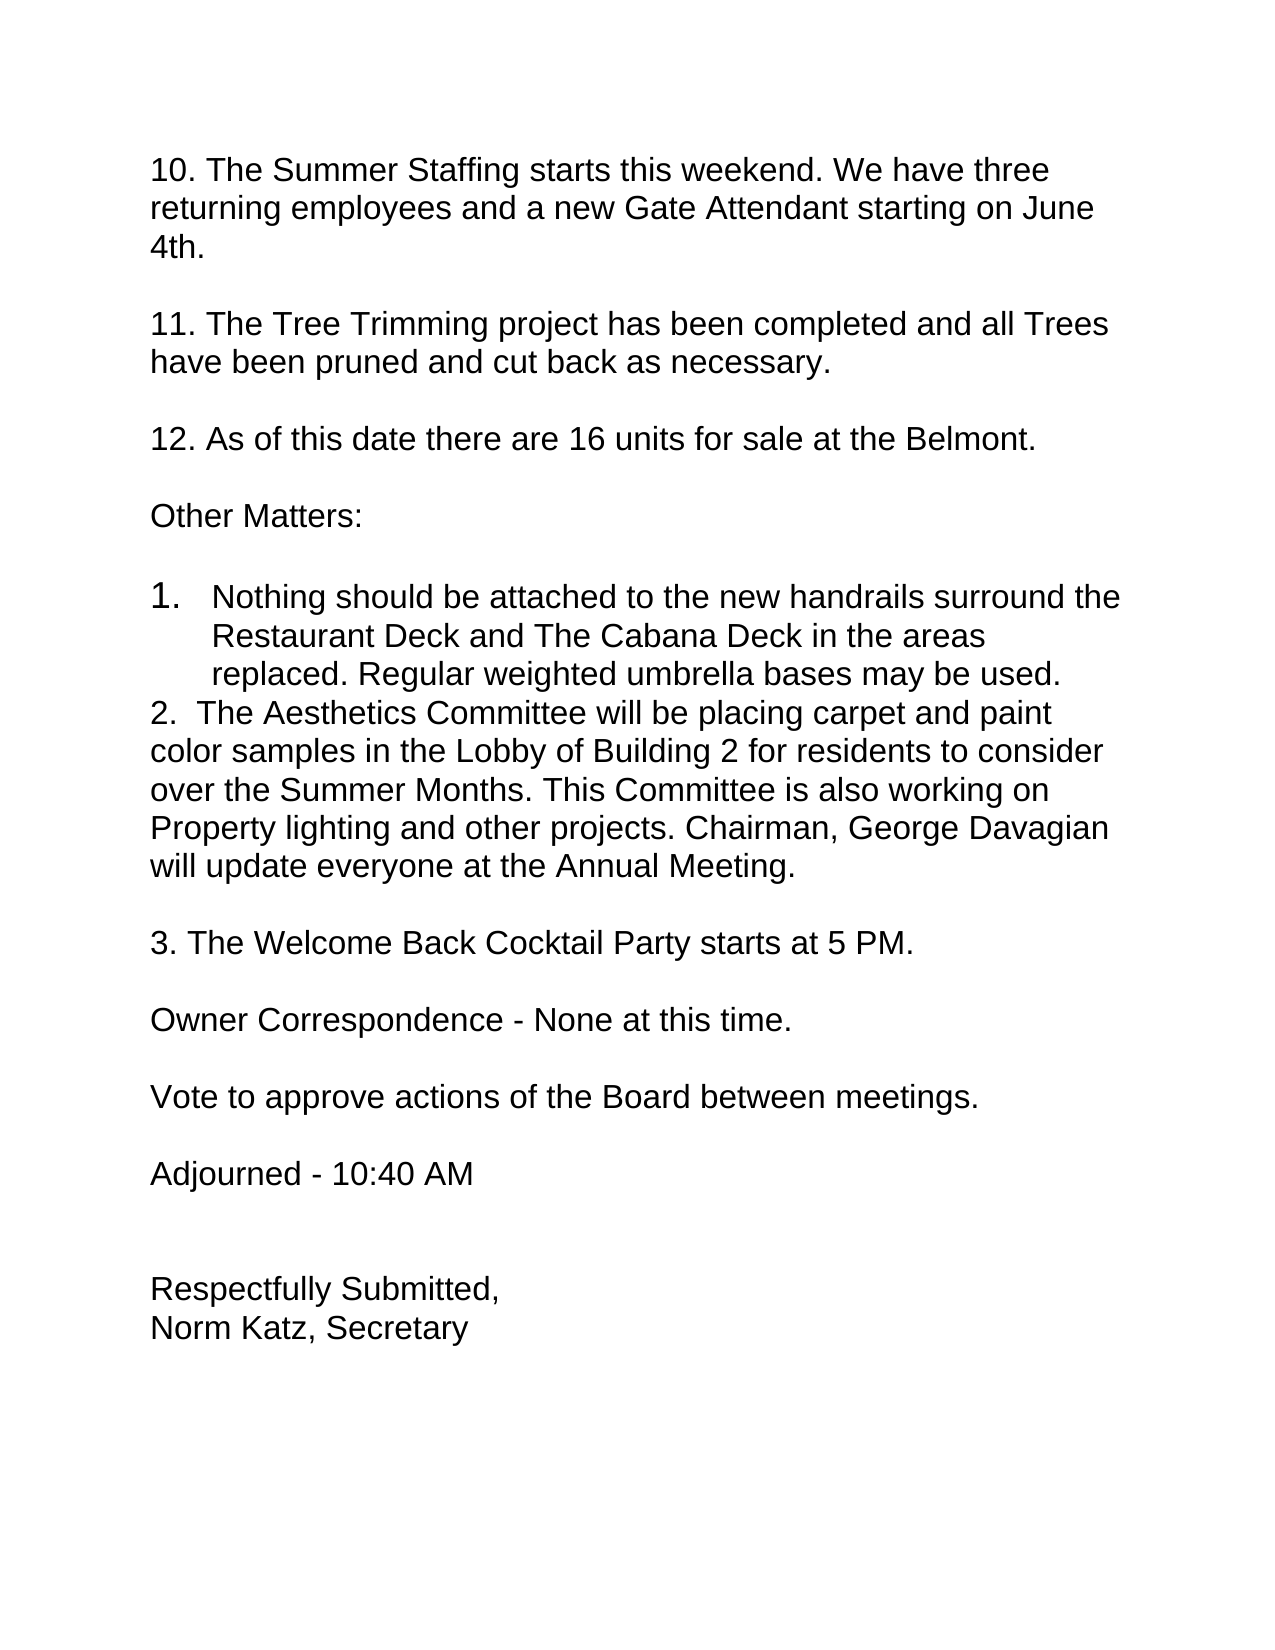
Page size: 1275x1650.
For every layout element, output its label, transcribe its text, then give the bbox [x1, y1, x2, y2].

text 12. As of this date there are 16 units for sale at the Belmont. [150, 419, 1125, 457]
text 10. The Summer Staffing starts this weekend. We have three returning employees and a new Gate Attendant starting on June 4th. [150, 150, 1125, 265]
list Nothing should be attached to the new handrails surround the Restaurant Deck and The Cabana Deck in the areas replaced. Regular weighted umbrella bases may be used. [150, 573, 1125, 693]
text Owner Correspondence - None at this time. [150, 1000, 1125, 1039]
text 3. The Welcome Back Cocktail Party starts at 5 PM. [150, 923, 1125, 962]
text Other Matters: [150, 496, 1125, 534]
text 2. The Aesthetics Committee will be placing carpet and paint color samples in the Lobby of Building 2 for residents to consider over the Summer Months. This Committee is also working on Property lighting and other projects. Chairman, George Davagian will update everyone at the Annual Meeting. [150, 693, 1125, 885]
text 11. The Tree Trimming project has been completed and all Trees have been pruned and cut back as necessary. [150, 304, 1125, 381]
text Respectfully Submitted, [150, 1269, 1125, 1308]
text Norm Katz, Secretary [150, 1308, 1125, 1346]
text Vote to approve actions of the Board between meetings. [150, 1077, 1125, 1116]
text Adjourned - 10:40 AM [150, 1154, 1125, 1192]
